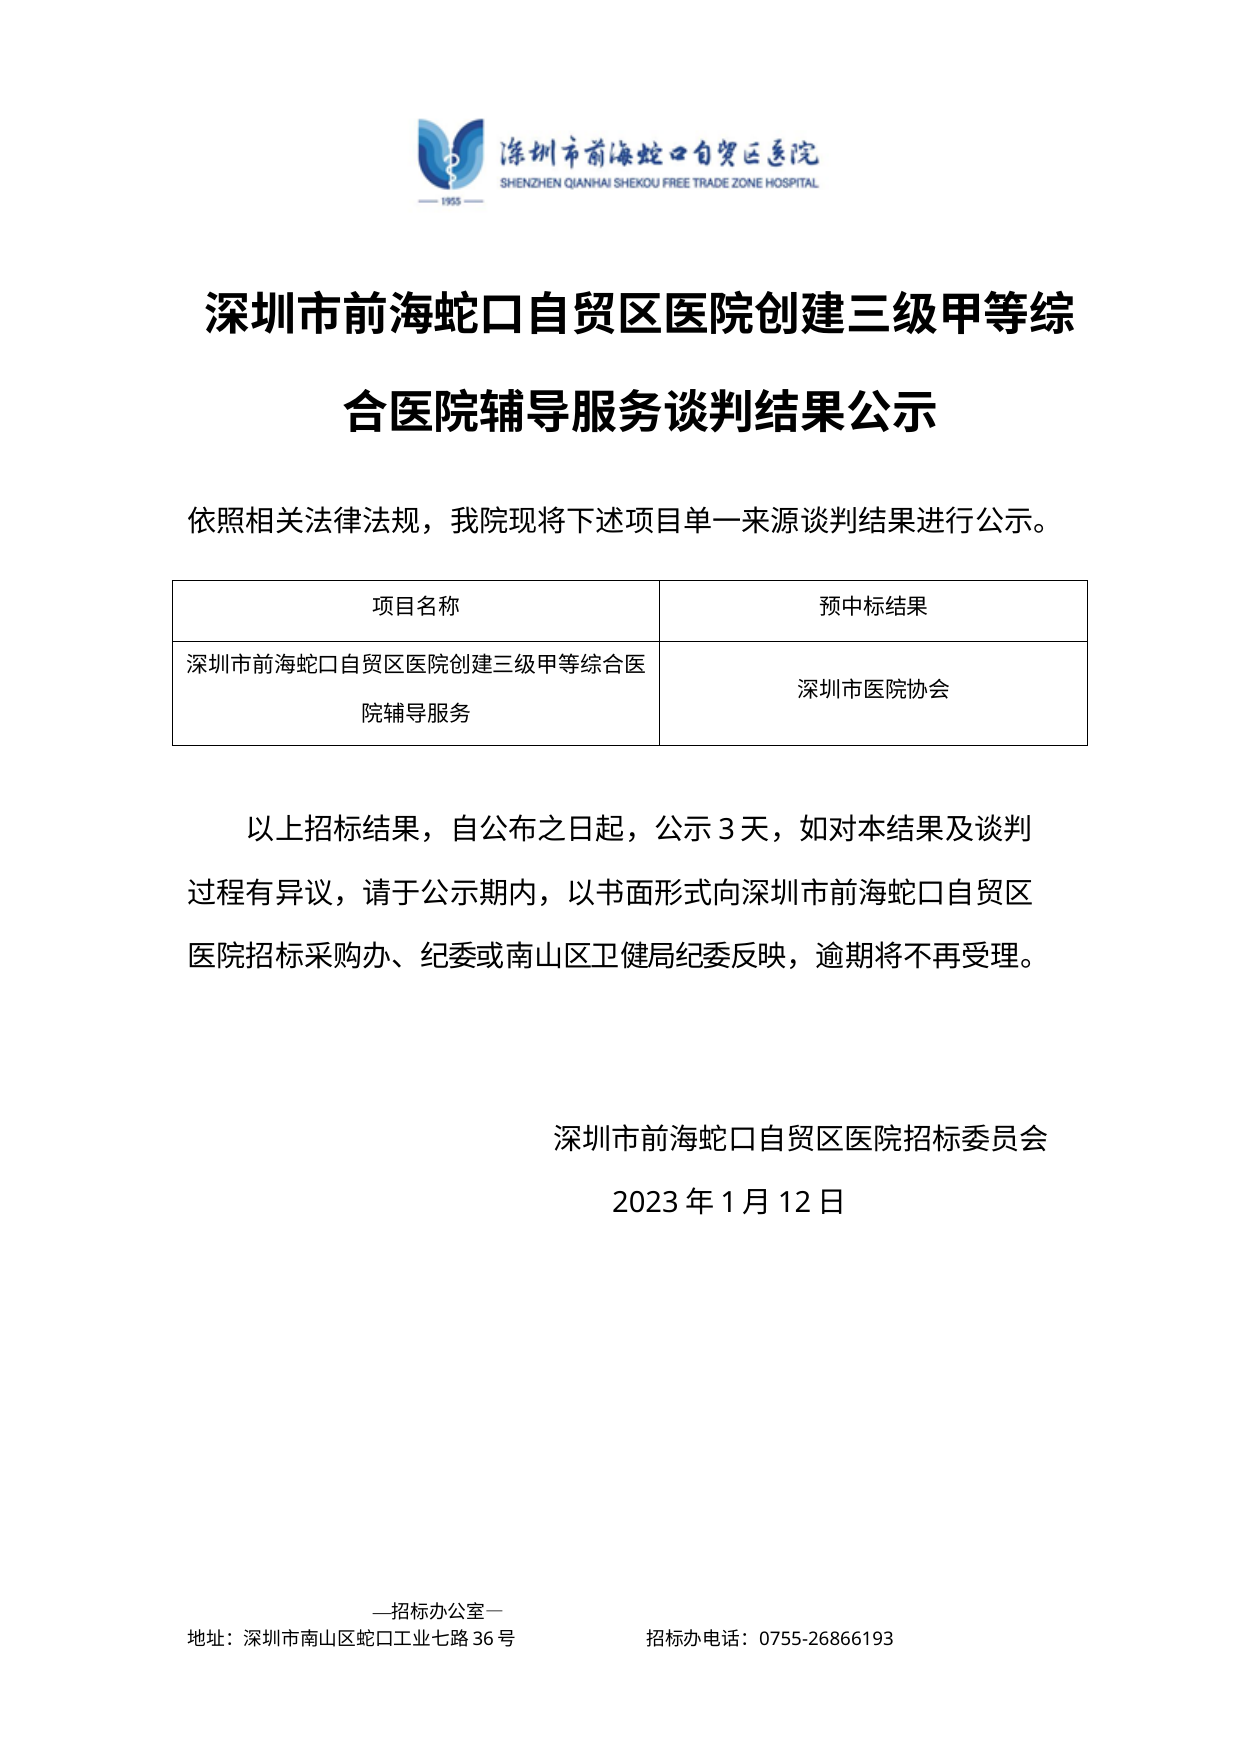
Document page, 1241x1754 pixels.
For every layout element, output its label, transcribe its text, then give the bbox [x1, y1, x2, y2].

text 2023年1月12日 [187, 1179, 986, 1221]
table_header 预中标结果 [660, 581, 1087, 641]
text 依照相关法律法规，我院现将下述项目单一来源谈判结果进行公示。 [187, 486, 1053, 551]
text 深圳市前海蛇口自贸区医院招标委员会 [187, 1115, 1048, 1158]
text 以上招标结果，自公布之日起，公示3天，如对本结果及谈判过程有异议，请于公示期内，以书面形式向深圳市前海蛇口自贸区医院招标采购办、纪委或南山区卫健局纪委反映，逾期将不再受理。 [187, 806, 1053, 975]
table_header 项目名称 [173, 581, 659, 641]
table_cell 深圳市前海蛇口自贸区医院创建三级甲等综合医院辅导服务 [173, 642, 659, 745]
table_cell 深圳市医院协会 [660, 642, 1087, 745]
text 深圳市前海蛇口自贸区医院创建三级甲等综合医院辅导服务谈判结果公示 [187, 262, 1093, 457]
picture [394, 88, 846, 226]
